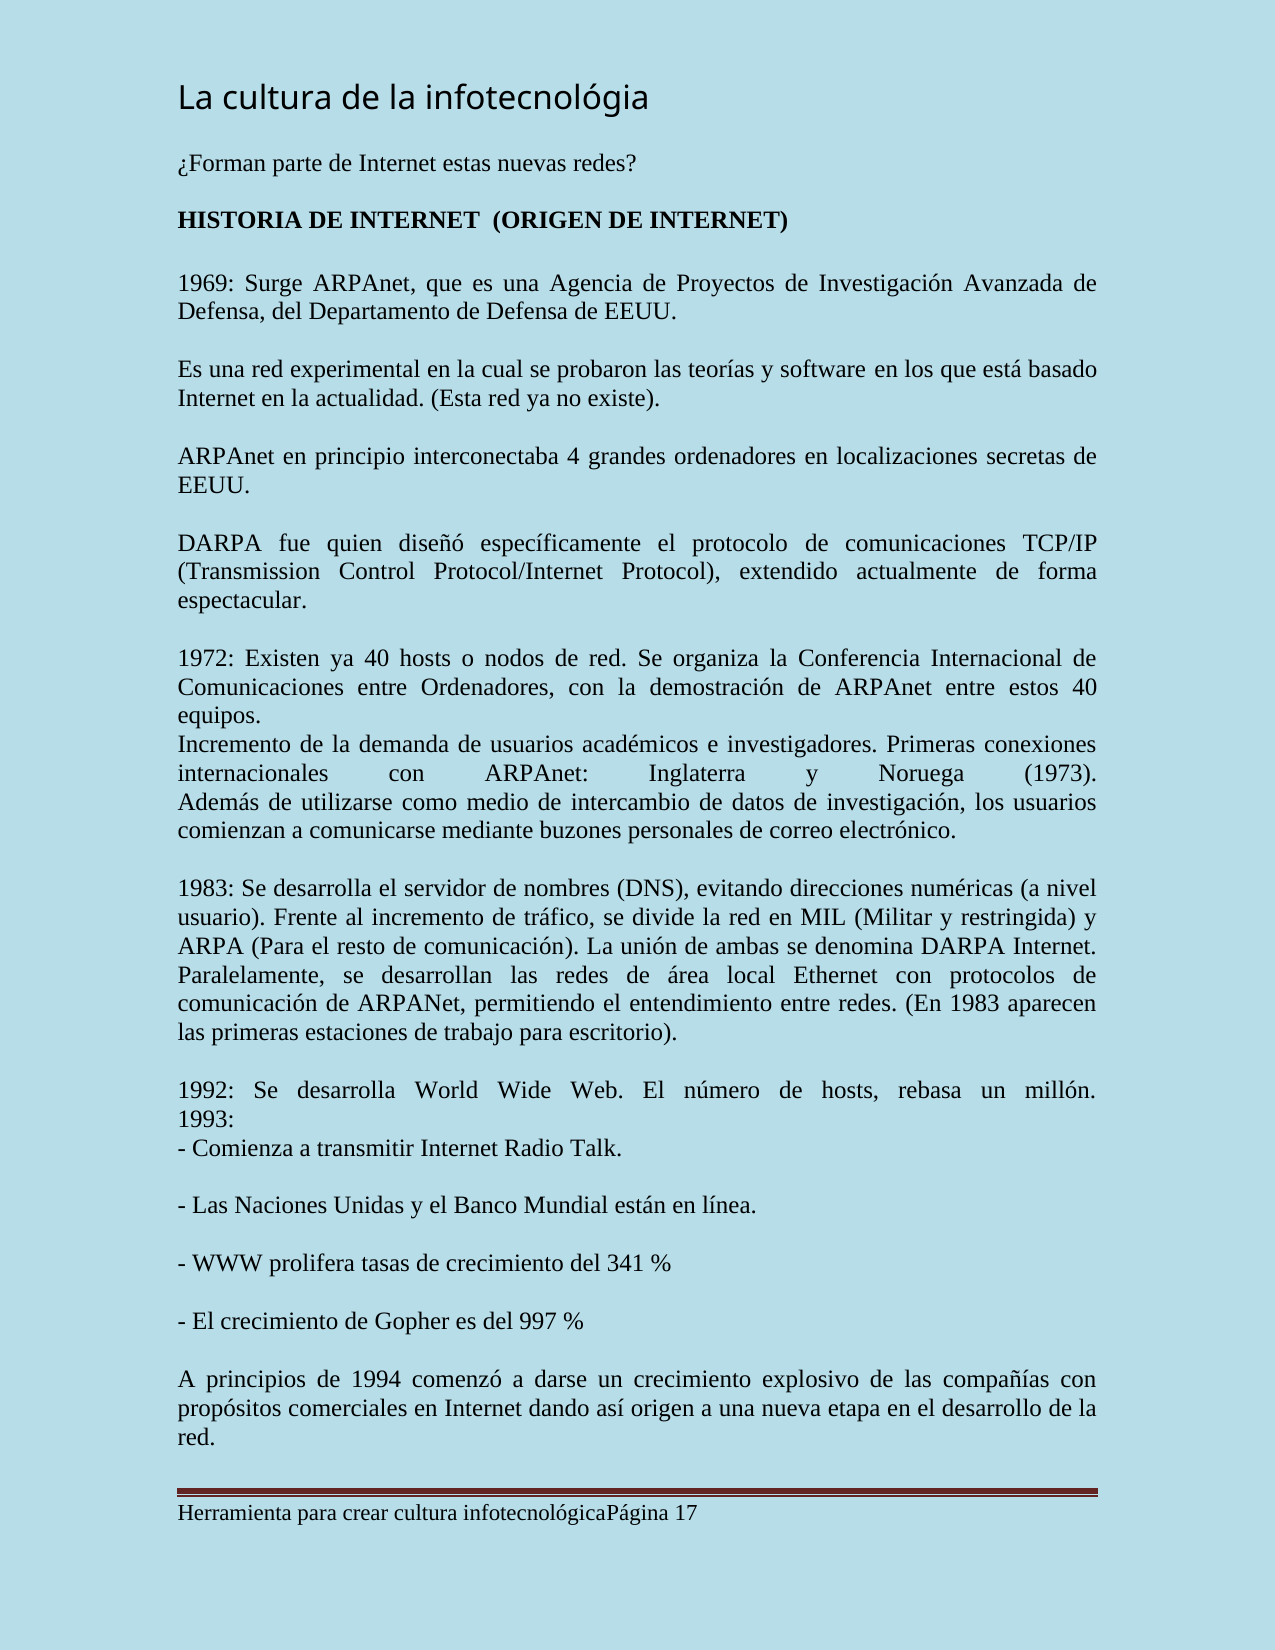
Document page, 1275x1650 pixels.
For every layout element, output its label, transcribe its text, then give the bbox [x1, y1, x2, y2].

text ARPAnet en principio interconectaba 4 grandes ordenadores en localizaciones secretas de EEUU. [177, 441, 1098, 498]
text 1983: Se desarrolla el servidor de nombres (DNS), evitando direcciones numéricas (a nivel usuario). Frente al incremento de tráfico, se divide la red en MIL (Militar y restringida) y ARPA (Para el resto de comunicación). La unión de ambas se denomina DARPA Internet. Paralelamente, se desarrollan las redes de área local Ethernet con protocolos de comunicación de ARPANet, permitiendo el entendimiento entre redes. (En 1983 aparecen las primeras estaciones de trabajo para escritorio). [177, 873, 1098, 1046]
text 1992: Se desarrolla World Wide Web. El número de hosts, rebasa un millón. 1993: - Comienza a transmitir Internet Radio Talk. [177, 1075, 1098, 1161]
text 1972: Existen ya 40 hosts o nodos de red. Se organiza la Conferencia Internacional de Comunicaciones entre Ordenadores, con la demostración de ARPAnet entre estos 40 equipos. Incremento de la demanda de usuarios académicos e investigadores. Primeras conexiones internacionales con ARPAnet: Inglaterra y Noruega (1973). Además de utilizarse como medio de intercambio de datos de investigación, los usuarios comienzan a comunicarse mediante buzones personales de correo electrónico. [177, 643, 1098, 844]
text - Las Naciones Unidas y el Banco Mundial están en línea. [177, 1191, 1098, 1219]
text DARPA fue quien diseñó específicamente el protocolo de comunicaciones TCP/IP (Transmission Control Protocol/Internet Protocol), extendido actualmente de forma espectacular. [177, 528, 1098, 614]
text ¿Forman parte de Internet estas nuevas redes? [177, 148, 1098, 176]
text Es una red experimental en la cual se probaron las teorías y software en los que está basado Internet en la actualidad. (Esta red ya no existe). [177, 354, 1098, 412]
text - WWW prolifera tasas de crecimiento del 341 % [177, 1248, 1098, 1277]
text - El crecimiento de Gopher es del 997 % [177, 1306, 1098, 1335]
text A principios de 1994 comenzó a darse un crecimiento explosivo de las compañías con propósitos comerciales en Internet dando así origen a una nueva etapa en el desarrollo de la red. [177, 1364, 1098, 1451]
text 1969: Surge ARPAnet, que es una Agencia de Proyectos de Investigación Avanzada de Defensa, del Departamento de Defensa de EEUU. [177, 268, 1098, 325]
subtitle HISTORIA DE INTERNET (ORIGEN DE INTERNET) [177, 206, 1098, 234]
